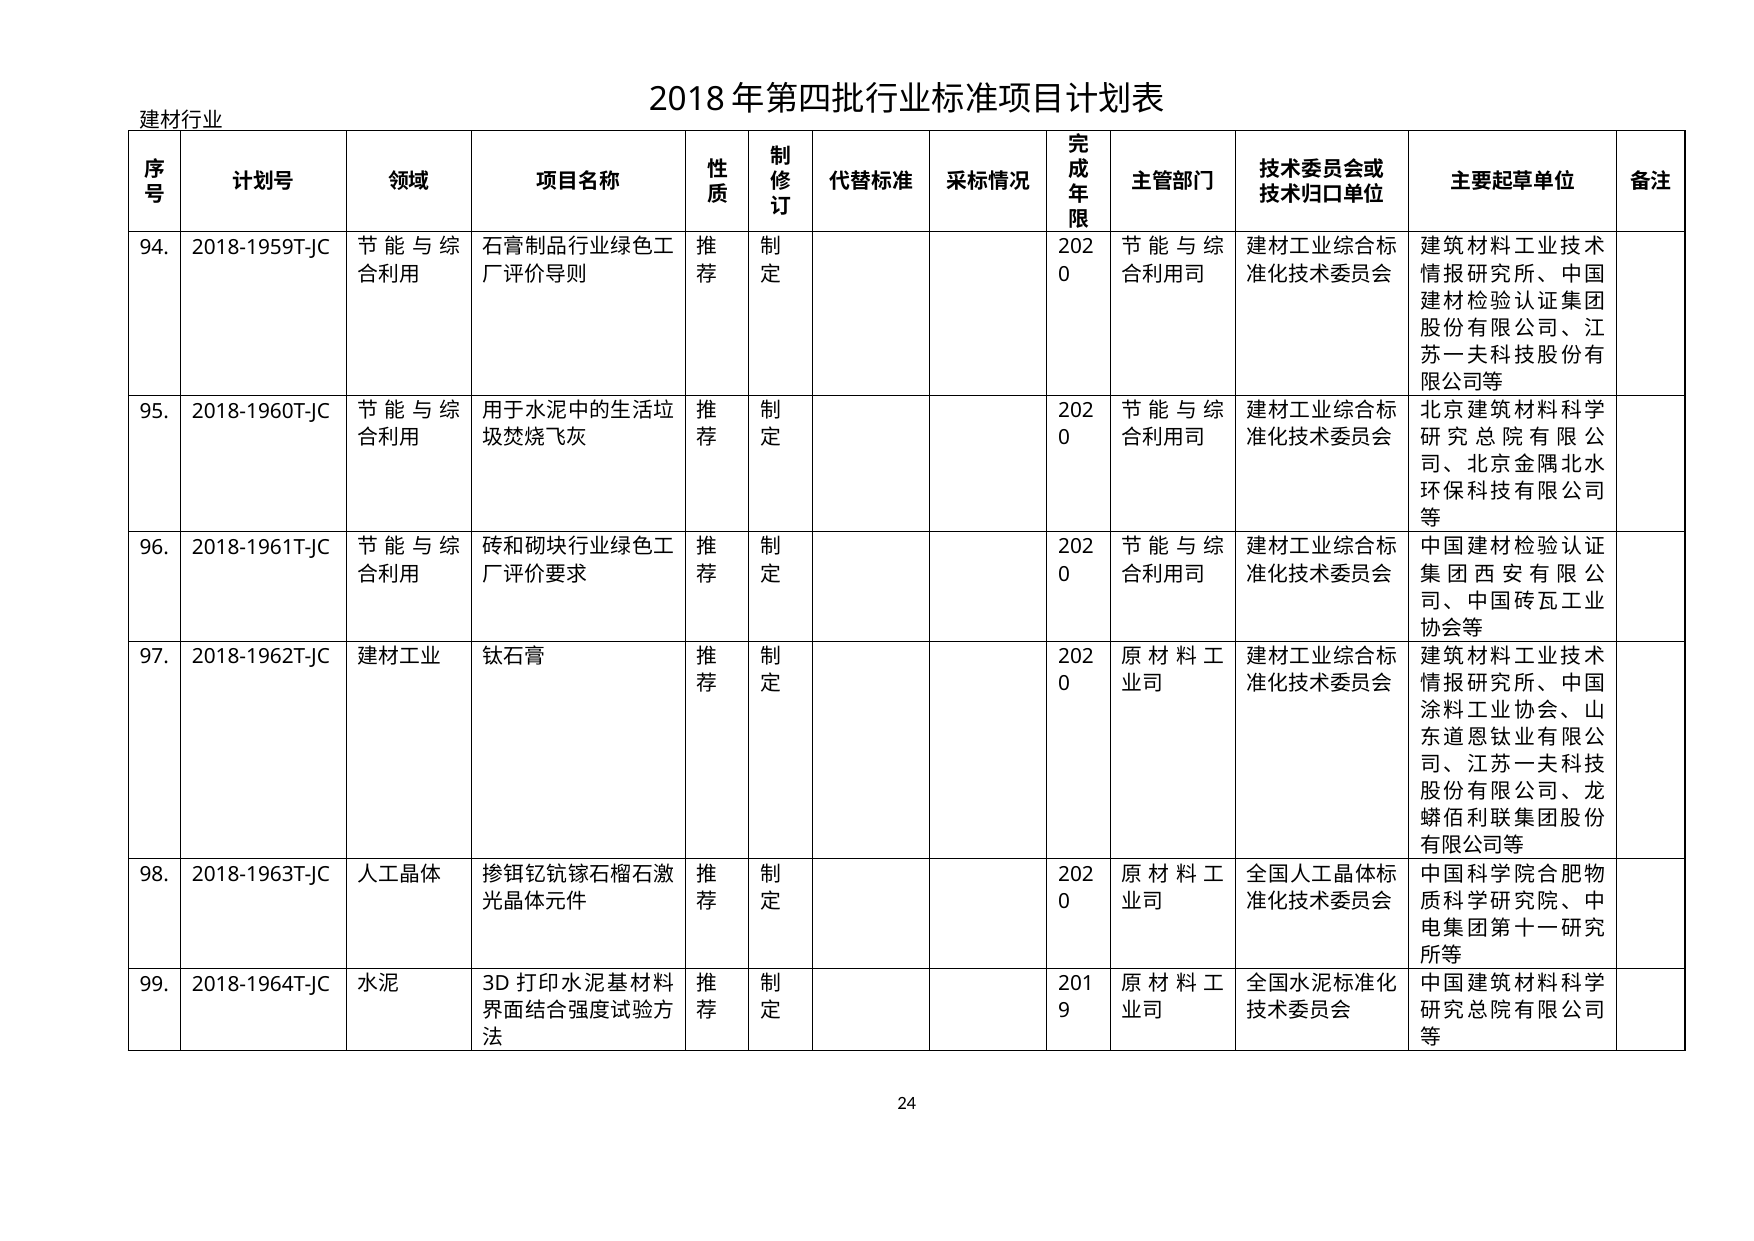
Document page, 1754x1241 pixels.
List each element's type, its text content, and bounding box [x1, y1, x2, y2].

table_cell [129, 642, 180, 858]
table_cell 人工晶体 [347, 859, 471, 968]
table_cell [930, 232, 1046, 395]
table_cell [813, 969, 929, 1050]
table_cell 推荐 [686, 396, 748, 531]
table_cell [129, 532, 180, 641]
table_cell 推荐 [686, 969, 748, 1050]
table_cell 全国水泥标准化技术委员会 [1236, 969, 1408, 1050]
table_cell 原材料工业司 [1111, 642, 1235, 858]
table_cell [813, 532, 929, 641]
table_cell 主管部门 [1111, 131, 1235, 231]
table_cell 完成 年限 [1047, 131, 1110, 231]
table_cell [813, 859, 929, 968]
table_cell [129, 969, 180, 1050]
table_cell 性质 [686, 131, 748, 231]
table_cell [1617, 969, 1684, 1050]
table_cell 建材工业 [347, 642, 471, 858]
table_cell 制定 [749, 532, 812, 641]
table_cell 序号 [129, 131, 180, 231]
table_cell 节能与综合利用 [347, 232, 471, 395]
table_cell 中国建筑材料科学研究总院有限公司等 [1409, 969, 1616, 1050]
table_cell 采标情况 [930, 131, 1046, 231]
table_cell 2019 [1047, 969, 1110, 1050]
table_cell 节能与综合利用司 [1111, 232, 1235, 395]
table_cell 建材工业综合标准化技术委员会 [1236, 642, 1408, 858]
table_cell 代替标准 [813, 131, 929, 231]
table_cell 钛石膏 [472, 642, 685, 858]
table_cell 制定 [749, 232, 812, 395]
table_cell 制定 [749, 396, 812, 531]
table_cell 中国科学院合肥物质科学研究院、中电集团第十一研究所等 [1409, 859, 1616, 968]
table_cell 2020 [1047, 232, 1110, 395]
table_cell 原材料工业司 [1111, 969, 1235, 1050]
table_cell 节能与综合利用 [347, 532, 471, 641]
table_cell [129, 396, 180, 531]
table_cell 备注 [1617, 131, 1684, 231]
table_cell [1617, 642, 1684, 858]
table_cell 制修 订 [749, 131, 812, 231]
table_cell 建材工业综合标准化技术委员会 [1236, 532, 1408, 641]
table_cell [1617, 396, 1684, 531]
table_cell [930, 859, 1046, 968]
table_cell 推荐 [686, 642, 748, 858]
table_cell [813, 396, 929, 531]
table_cell 推荐 [686, 232, 748, 395]
table_cell [129, 232, 180, 395]
table_cell [1617, 532, 1684, 641]
table_cell 2020 [1047, 396, 1110, 531]
table_cell 石膏制品行业绿色工厂评价导则 [472, 232, 685, 395]
table_cell 2020 [1047, 642, 1110, 858]
table_cell 中国建材检验认证集团西安有限公司、中国砖瓦工业协会等 [1409, 532, 1616, 641]
table_cell 2018-1963T-JC [181, 859, 346, 968]
table_cell 2018-1962T-JC [181, 642, 346, 858]
table_cell 节能与综合利用司 [1111, 396, 1235, 531]
table_cell [930, 532, 1046, 641]
table_cell 砖和砌块行业绿色工厂评价要求 [472, 532, 685, 641]
table_cell 推荐 [686, 532, 748, 641]
table_cell 掺铒钇钪镓石榴石激光晶体元件 [472, 859, 685, 968]
table_cell 2018-1960T-JC [181, 396, 346, 531]
table_cell 建材工业综合标准化技术委员会 [1236, 396, 1408, 531]
table_cell 用于水泥中的生活垃圾焚烧飞灰 [472, 396, 685, 531]
table_cell 制定 [749, 642, 812, 858]
table_cell 节能与综合利用 [347, 396, 471, 531]
table_cell 主要起草单位 [1409, 131, 1616, 231]
table_cell 2018-1959T-JC [181, 232, 346, 395]
table_cell [930, 642, 1046, 858]
table_cell 建筑材料工业技术情报研究所、中国涂料工业协会、山东道恩钛业有限公司、江苏一夫科技股份有限公司、龙蟒佰利联集团股份有限公司等 [1409, 642, 1616, 858]
table_cell 推荐 [686, 859, 748, 968]
table_cell 项目名称 [472, 131, 685, 231]
table_cell [930, 969, 1046, 1050]
table_cell 3D打印水泥基材料界面结合强度试验方法 [472, 969, 685, 1050]
table_cell 建筑材料工业技术情报研究所、中国建材检验认证集团股份有限公司、江苏一夫科技股份有限公司等 [1409, 232, 1616, 395]
table_cell 技术委员会或 技术归口单位 [1236, 131, 1408, 231]
table_cell 节能与综合利用司 [1111, 532, 1235, 641]
table_cell 建材工业综合标准化技术委员会 [1236, 232, 1408, 395]
table_cell [1617, 232, 1684, 395]
table_cell 北京建筑材料科学研究总院有限公司、北京金隅北水环保科技有限公司等 [1409, 396, 1616, 531]
table_cell 计划号 [181, 131, 346, 231]
table_cell 水泥 [347, 969, 471, 1050]
table_cell [1617, 859, 1684, 968]
table_header 2018年第四批行业标准项目计划表 建材行业 [128, 91, 1685, 130]
table_cell 制定 [749, 859, 812, 968]
table_cell [129, 859, 180, 968]
table_cell 2018-1964T-JC [181, 969, 346, 1050]
table_cell 制定 [749, 969, 812, 1050]
table_cell 全国人工晶体标准化技术委员会 [1236, 859, 1408, 968]
table_cell 2018-1961T-JC [181, 532, 346, 641]
table_cell 2020 [1047, 532, 1110, 641]
table_cell [813, 232, 929, 395]
table_cell 原材料工业司 [1111, 859, 1235, 968]
table_cell 2020 [1047, 859, 1110, 968]
table_cell [813, 642, 929, 858]
table_cell [930, 396, 1046, 531]
table_cell 领域 [347, 131, 471, 231]
